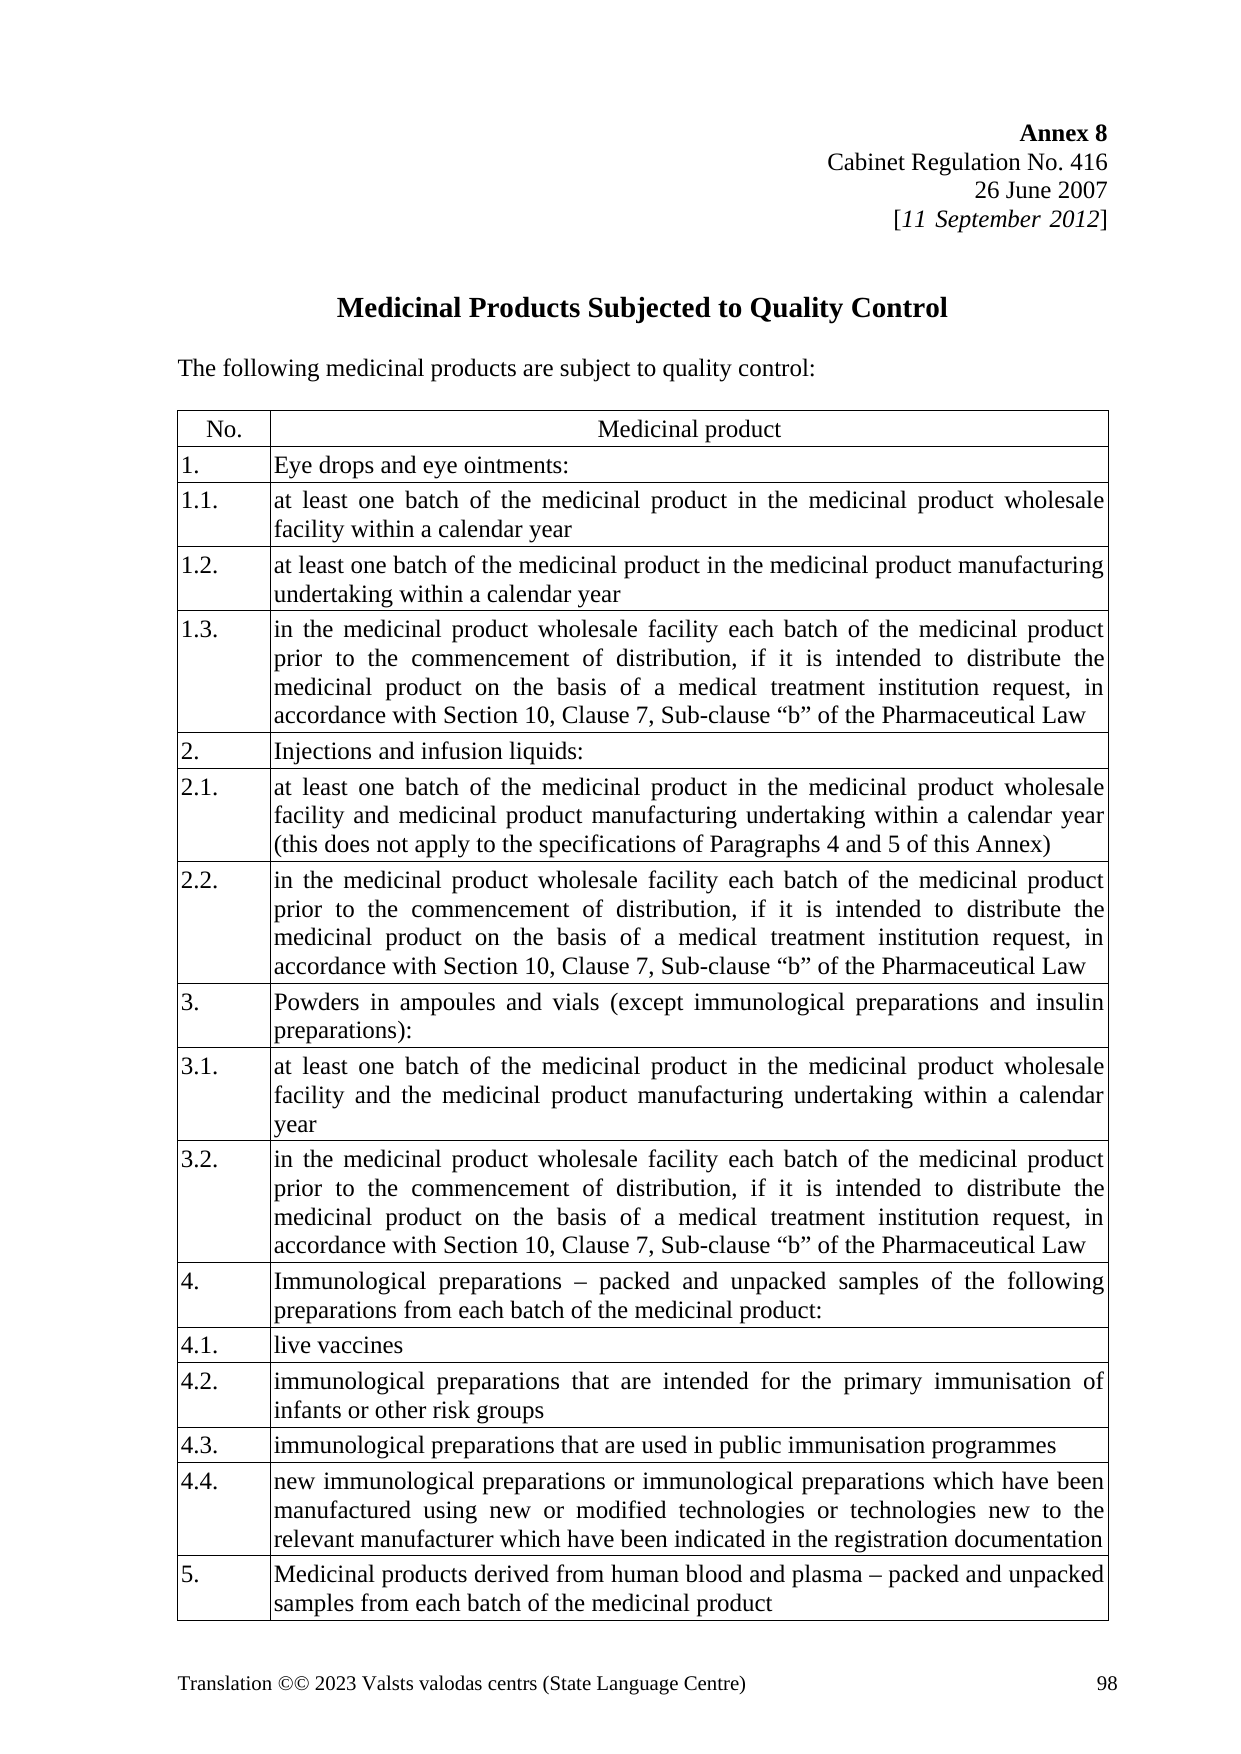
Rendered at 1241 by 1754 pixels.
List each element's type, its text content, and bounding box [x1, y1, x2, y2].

table_cell 4.4. [178, 1463, 270, 1555]
table_cell 2. [178, 733, 270, 768]
table_cell 1.1. [178, 483, 270, 546]
text Annex 8 [177, 118, 1107, 147]
table_cell at least one batch of the medicinal product in the medicinal product wholesale facility and medicinal product manufacturing undertaking within a calendar year (this does not apply to the specifications of Paragraphs 4 and 5 of this Annex) [271, 769, 1108, 861]
table_cell 2.1. [178, 769, 270, 861]
table_cell 1.3. [178, 611, 270, 732]
table_cell 2.2. [178, 862, 270, 983]
text The following medicinal products are subject to quality control: [177, 353, 1107, 382]
text [11 September 2012] [177, 204, 1107, 233]
table_cell 3. [178, 984, 270, 1047]
table_cell Eye drops and eye ointments: [271, 447, 1108, 482]
table_cell 4.3. [178, 1428, 270, 1462]
table_cell at least one batch of the medicinal product in the medicinal product manufacturing undertaking within a calendar year [271, 547, 1108, 610]
text Medicinal Products Subjected to Quality Control [177, 291, 1107, 324]
table_header No. [178, 411, 270, 446]
table_cell at least one batch of the medicinal product in the medicinal product wholesale facility within a calendar year [271, 483, 1108, 546]
table_cell immunological preparations that are intended for the primary immunisation of infants or other risk groups [271, 1363, 1108, 1427]
table_cell 1. [178, 447, 270, 482]
table_cell 3.2. [178, 1141, 270, 1262]
table_cell 4. [178, 1263, 270, 1327]
text 26 June 2007 [177, 176, 1107, 204]
table_cell Injections and infusion liquids: [271, 733, 1108, 768]
table_cell Immunological preparations – packed and unpacked samples of the following preparations from each batch of the medicinal product: [271, 1263, 1108, 1327]
table_header Medicinal product [271, 411, 1108, 446]
table_cell Medicinal products derived from human blood and plasma – packed and unpacked samples from each batch of the medicinal product [271, 1556, 1108, 1620]
table_cell 5. [178, 1556, 270, 1620]
table_cell at least one batch of the medicinal product in the medicinal product wholesale facility and the medicinal product manufacturing undertaking within a calendar year [271, 1048, 1108, 1140]
table_cell 1.2. [178, 547, 270, 610]
table_cell 4.2. [178, 1363, 270, 1427]
table_cell Powders in ampoules and vials (except immunological preparations and insulin preparations): [271, 984, 1108, 1047]
table_cell new immunological preparations or immunological preparations which have been manufactured using new or modified technologies or technologies new to the relevant manufacturer which have been indicated in the registration documentation [271, 1463, 1108, 1555]
table_cell 3.1. [178, 1048, 270, 1140]
text Cabinet Regulation No. 416 [177, 147, 1107, 176]
table_cell immunological preparations that are used in public immunisation programmes [271, 1428, 1108, 1462]
table_cell live vaccines [271, 1328, 1108, 1362]
table_cell 4.1. [178, 1328, 270, 1362]
